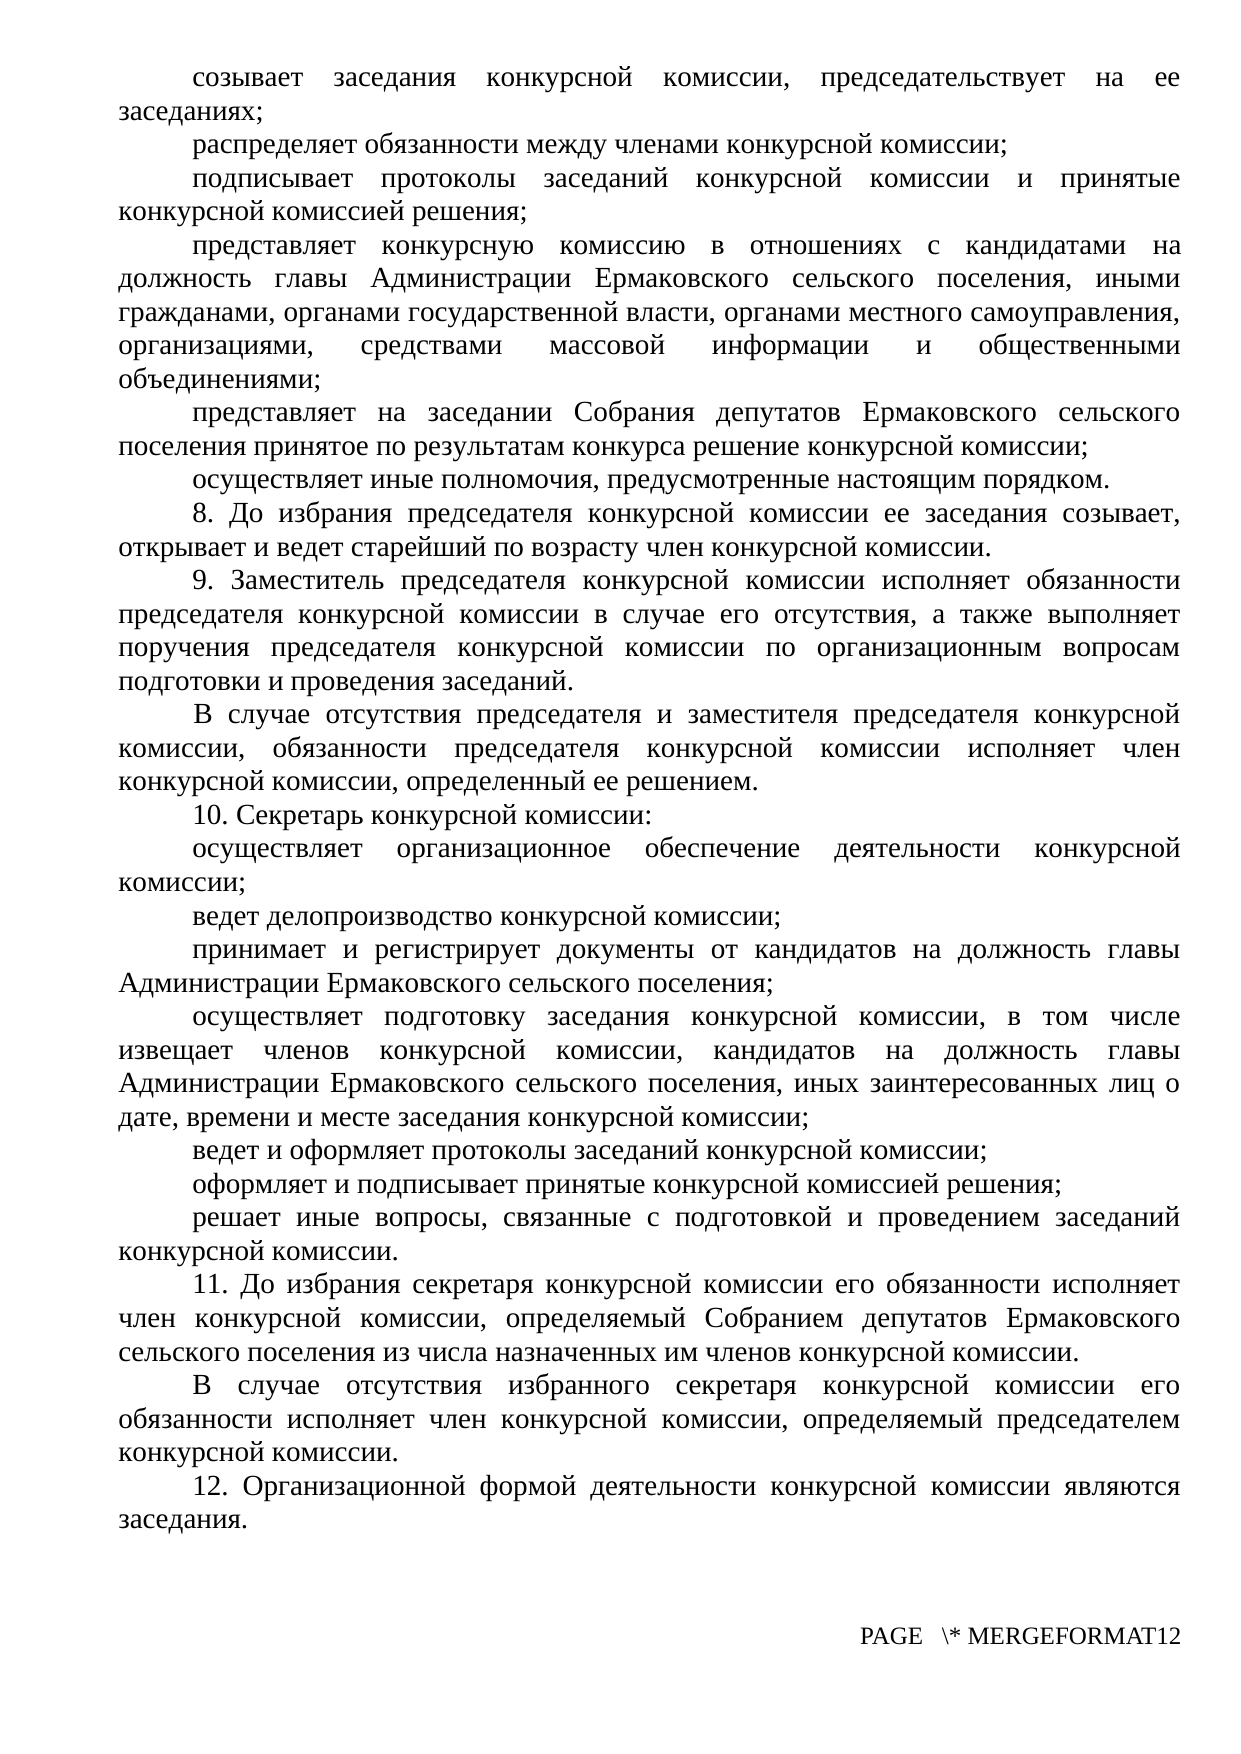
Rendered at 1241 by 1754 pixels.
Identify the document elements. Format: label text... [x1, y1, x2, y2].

text подписывает протоколы заседаний конкурсной комиссии и принятые конкурсной комиссией решения; [118, 160, 1181, 227]
text созывает заседания конкурсной комиссии, председательствует на ее заседаниях; [118, 59, 1181, 126]
text распределяет обязанности между членами конкурсной комиссии; [118, 126, 1181, 160]
text 8. До избрания председателя конкурсной комиссии ее заседания созывает, открывает и ведет старейший по возрасту член конкурсной комиссии. [118, 495, 1181, 562]
text осуществляет организационное обеспечение деятельности конкурсной комиссии; [118, 831, 1181, 898]
text ведет делопроизводство конкурсной комиссии; [118, 898, 1181, 931]
text осуществляет подготовку заседания конкурсной комиссии, в том числе извещает членов конкурсной комиссии, кандидатов на должность главы Администрации Ермаковского сельского поселения, иных заинтересованных лиц о дате, времени и месте заседания конкурсной комиссии; [118, 998, 1181, 1132]
text осуществляет иные полномочия, предусмотренные настоящим порядком. [118, 462, 1181, 495]
text 10. Секретарь конкурсной комиссии: [118, 797, 1181, 831]
text решает иные вопросы, связанные с подготовкой и проведением заседаний конкурсной комиссии. [118, 1199, 1181, 1267]
text ведет и оформляет протоколы заседаний конкурсной комиссии; [118, 1132, 1181, 1166]
text представляет конкурсную комиссию в отношениях с кандидатами на должность главы Администрации Ермаковского сельского поселения, иными гражданами, органами государственной власти, органами местного самоуправления, организациями, средствами массовой информации и общественными объединениями; [118, 227, 1181, 394]
text принимает и регистрирует документы от кандидатов на должность главы Администрации Ермаковского сельского поселения; [118, 931, 1181, 998]
text В случае отсутствия избранного секретаря конкурсной комиссии его обязанности исполняет член конкурсной комиссии, определяемый председателем конкурсной комиссии. [118, 1367, 1181, 1468]
text представляет на заседании Собрания депутатов Ермаковского сельского поселения принятое по результатам конкурса решение конкурсной комиссии; [118, 394, 1181, 462]
text 12. Организационной формой деятельности конкурсной комиссии являются заседания. [118, 1468, 1181, 1535]
text оформляет и подписывает принятые конкурсной комиссией решения; [118, 1166, 1181, 1199]
text 9. Заместитель председателя конкурсной комиссии исполняет обязанности председателя конкурсной комиссии в случае его отсутствия, а также выполняет поручения председателя конкурсной комиссии по организационным вопросам подготовки и проведения заседаний. [118, 562, 1181, 696]
text 11. До избрания секретаря конкурсной комиссии его обязанности исполняет член конкурсной комиссии, определяемый Собранием депутатов Ермаковского сельского поселения из числа назначенных им членов конкурсной комиссии. [118, 1267, 1181, 1367]
text В случае отсутствия председателя и заместителя председателя конкурсной комиссии, обязанности председателя конкурсной комиссии исполняет член конкурсной комиссии, определенный ее решением. [118, 696, 1181, 797]
